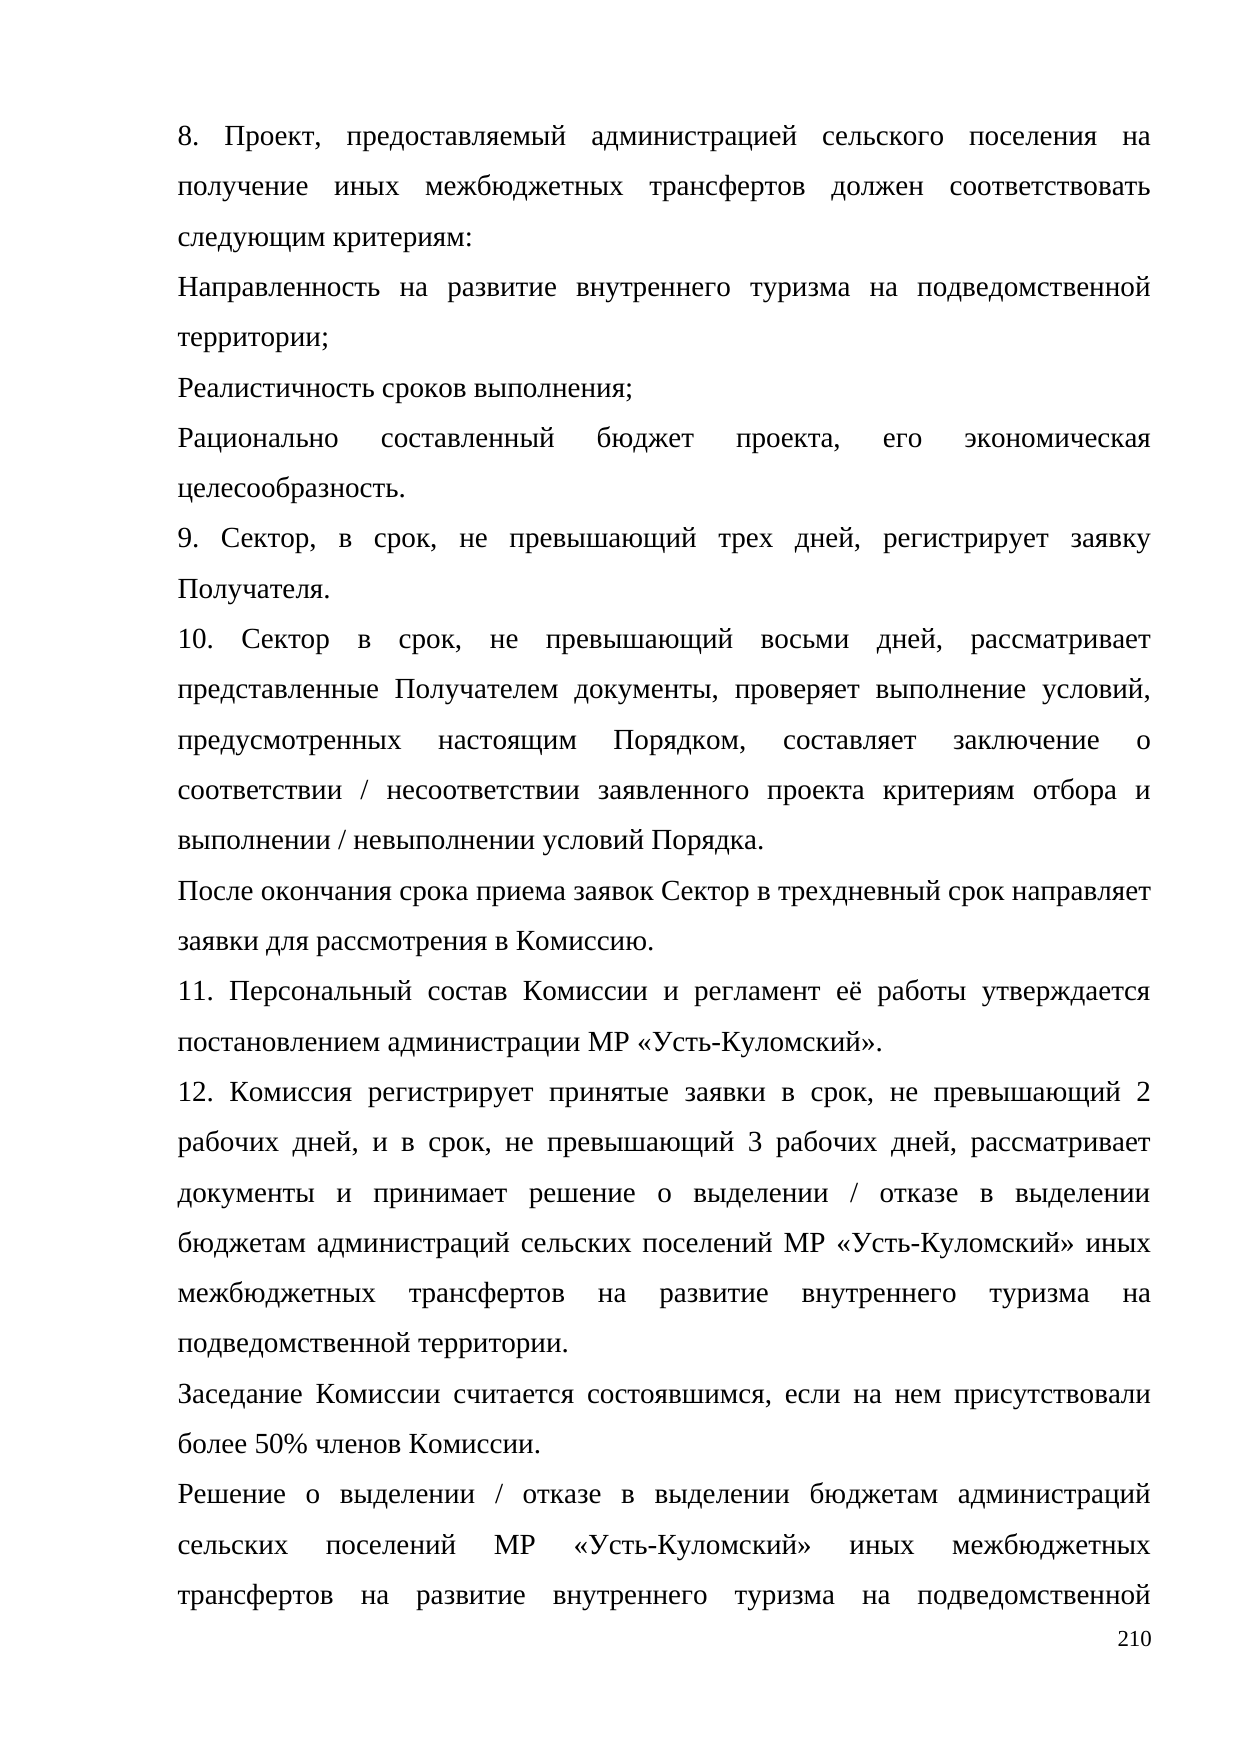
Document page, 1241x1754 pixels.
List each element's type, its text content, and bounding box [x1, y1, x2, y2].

text 8. Проект, предоставляемый администрацией сельского поселения на получение иных межбюджетных трансфертов должен соответствовать следующим критериям: [177, 118, 1152, 252]
text Реалистичность сроков выполнения; [177, 370, 1152, 403]
text Направленность на развитие внутреннего туризма на подведомственной территории; [177, 269, 1152, 353]
text Заседание Комиссии считается состоявшимся, если на нем присутствовали более 50% членов Комиссии. [177, 1376, 1152, 1460]
text 11. Персональный состав Комиссии и регламент её работы утверждается постановлением администрации МР «Усть-Куломский». [177, 973, 1152, 1057]
text Рационально составленный бюджет проекта, его экономическая целесообразность. [177, 420, 1152, 504]
text 10. Сектор в срок, не превышающий восьми дней, рассматривает представленные Получателем документы, проверяет выполнение условий, предусмотренных настоящим Порядком, составляет заключение о соответствии / несоответствии заявленного проекта критериям отбора и выполнении / невыполнении условий Порядка. [177, 621, 1152, 856]
text После окончания срока приема заявок Сектор в трехдневный срок направляет заявки для рассмотрения в Комиссию. [177, 873, 1152, 957]
text 12. Комиссия регистрирует принятые заявки в срок, не превышающий 2 рабочих дней, и в срок, не превышающий 3 рабочих дней, рассматривает документы и принимает решение о выделении / отказе в выделении бюджетам администраций сельских поселений МР «Усть-Куломский» иных межбюджетных трансфертов на развитие внутреннего туризма на подведомственной территории. [177, 1074, 1152, 1359]
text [177, 1477, 1152, 1611]
text 9. Сектор, в срок, не превышающий трех дней, регистрирует заявку Получателя. [177, 521, 1152, 604]
